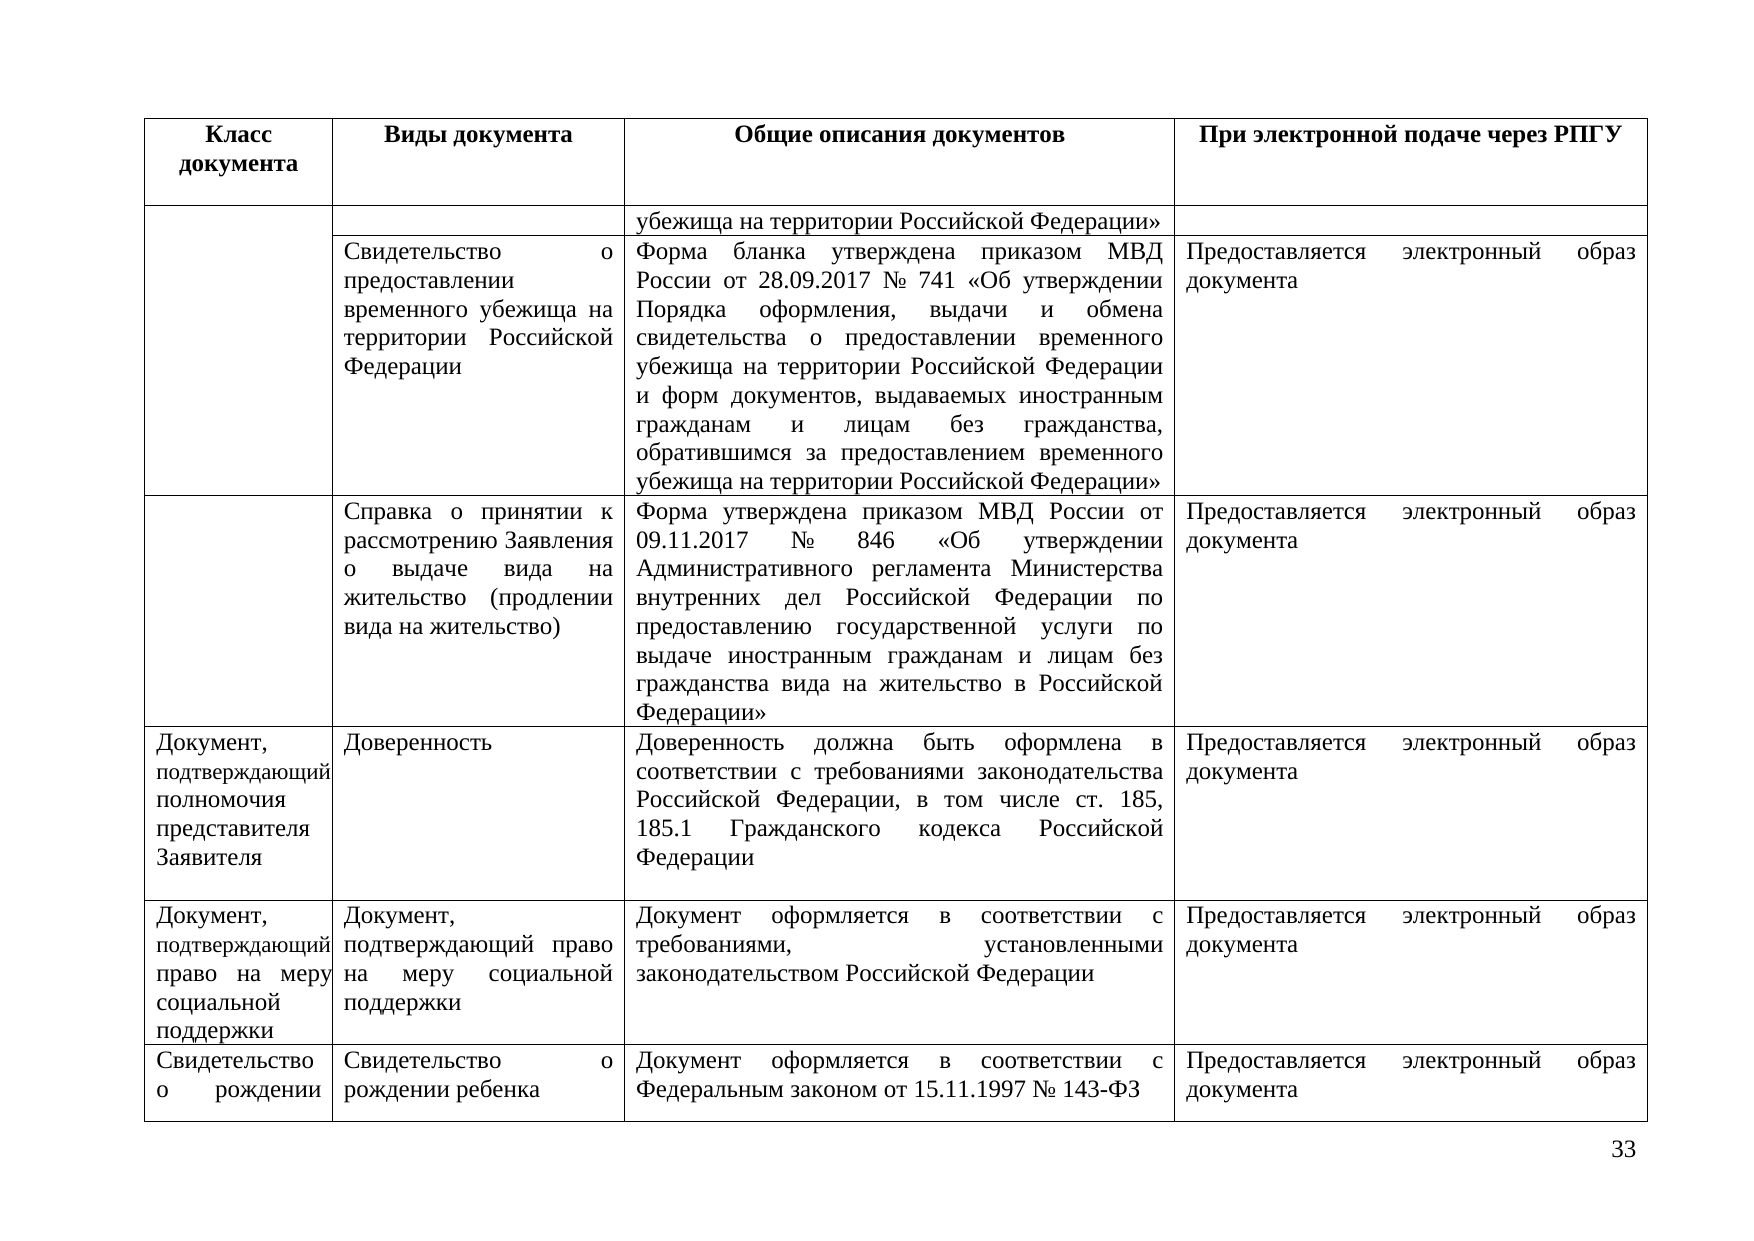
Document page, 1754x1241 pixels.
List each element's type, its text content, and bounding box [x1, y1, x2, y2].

table_header Виды документа [333, 119, 624, 205]
table_cell Форма утверждена приказом МВД России от 09.11.2017 № 846 «Об утверждении Административного регламента Министерства внутренних дел Российской Федерации по предоставлению государственной услуги по выдаче иностранным гражданам и лицам без гражданства вида на жительство в Российской Федерации» [625, 496, 1174, 726]
table_header При электронной подаче через РПГУ [1175, 119, 1647, 205]
table_header Класс документа [145, 119, 332, 205]
table_cell Предоставляется электронный образ документа [1175, 901, 1647, 1044]
table_cell Предоставляется электронный образ документа [1175, 727, 1647, 899]
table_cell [625, 1045, 1174, 1121]
table_header Общие описания документов [625, 119, 1174, 205]
table_cell Предоставляется электронный образ документа [1175, 236, 1647, 495]
table_cell Свидетельство о рождении ребенка [145, 1045, 332, 1121]
table_cell [145, 496, 332, 726]
table_cell Справка о принятии к рассмотрению Заявления о выдаче вида на жительство (продлении вида на жительство) [333, 496, 624, 726]
table_cell Документ, подтверждающий право на меру социальной поддержки [333, 901, 624, 1044]
table_cell Доверенность [333, 727, 624, 899]
table_cell Предоставляется электронный образ документа [1175, 496, 1647, 726]
table_cell Доверенность должна быть оформлена в соответствии с требованиями законодательства Российской Федерации, в том числе ст. 185, 185.1 Гражданского кодекса Российской Федерации [625, 727, 1174, 899]
table_cell Форма бланка утверждена приказом МВД России от 28.09.2017 № 741 «Об утверждении Порядка оформления, выдачи и обмена свидетельства о предоставлении временного убежища на территории Российской Федерации и форм документов, выдаваемых иностранным гражданам и лицам без гражданства, обратившимся за предоставлением временного убежища на территории Российской Федерации» [625, 236, 1174, 495]
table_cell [333, 206, 624, 235]
table_cell Свидетельство о предоставлении временного убежища на территории Российской Федерации [333, 236, 624, 495]
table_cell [1175, 206, 1647, 235]
table_cell Свидетельство о рождении ребенка [333, 1045, 624, 1121]
table_cell Документ, подтверждающий полномочия представителя Заявителя [145, 727, 332, 899]
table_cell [1175, 1045, 1647, 1121]
table_cell Документ, подтверждающий право на меру социальной поддержки [145, 901, 332, 1044]
table_cell Документ оформляется в соответствии с требованиями, установленными законодательством Российской Федерации [625, 901, 1174, 1044]
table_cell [625, 206, 1174, 235]
